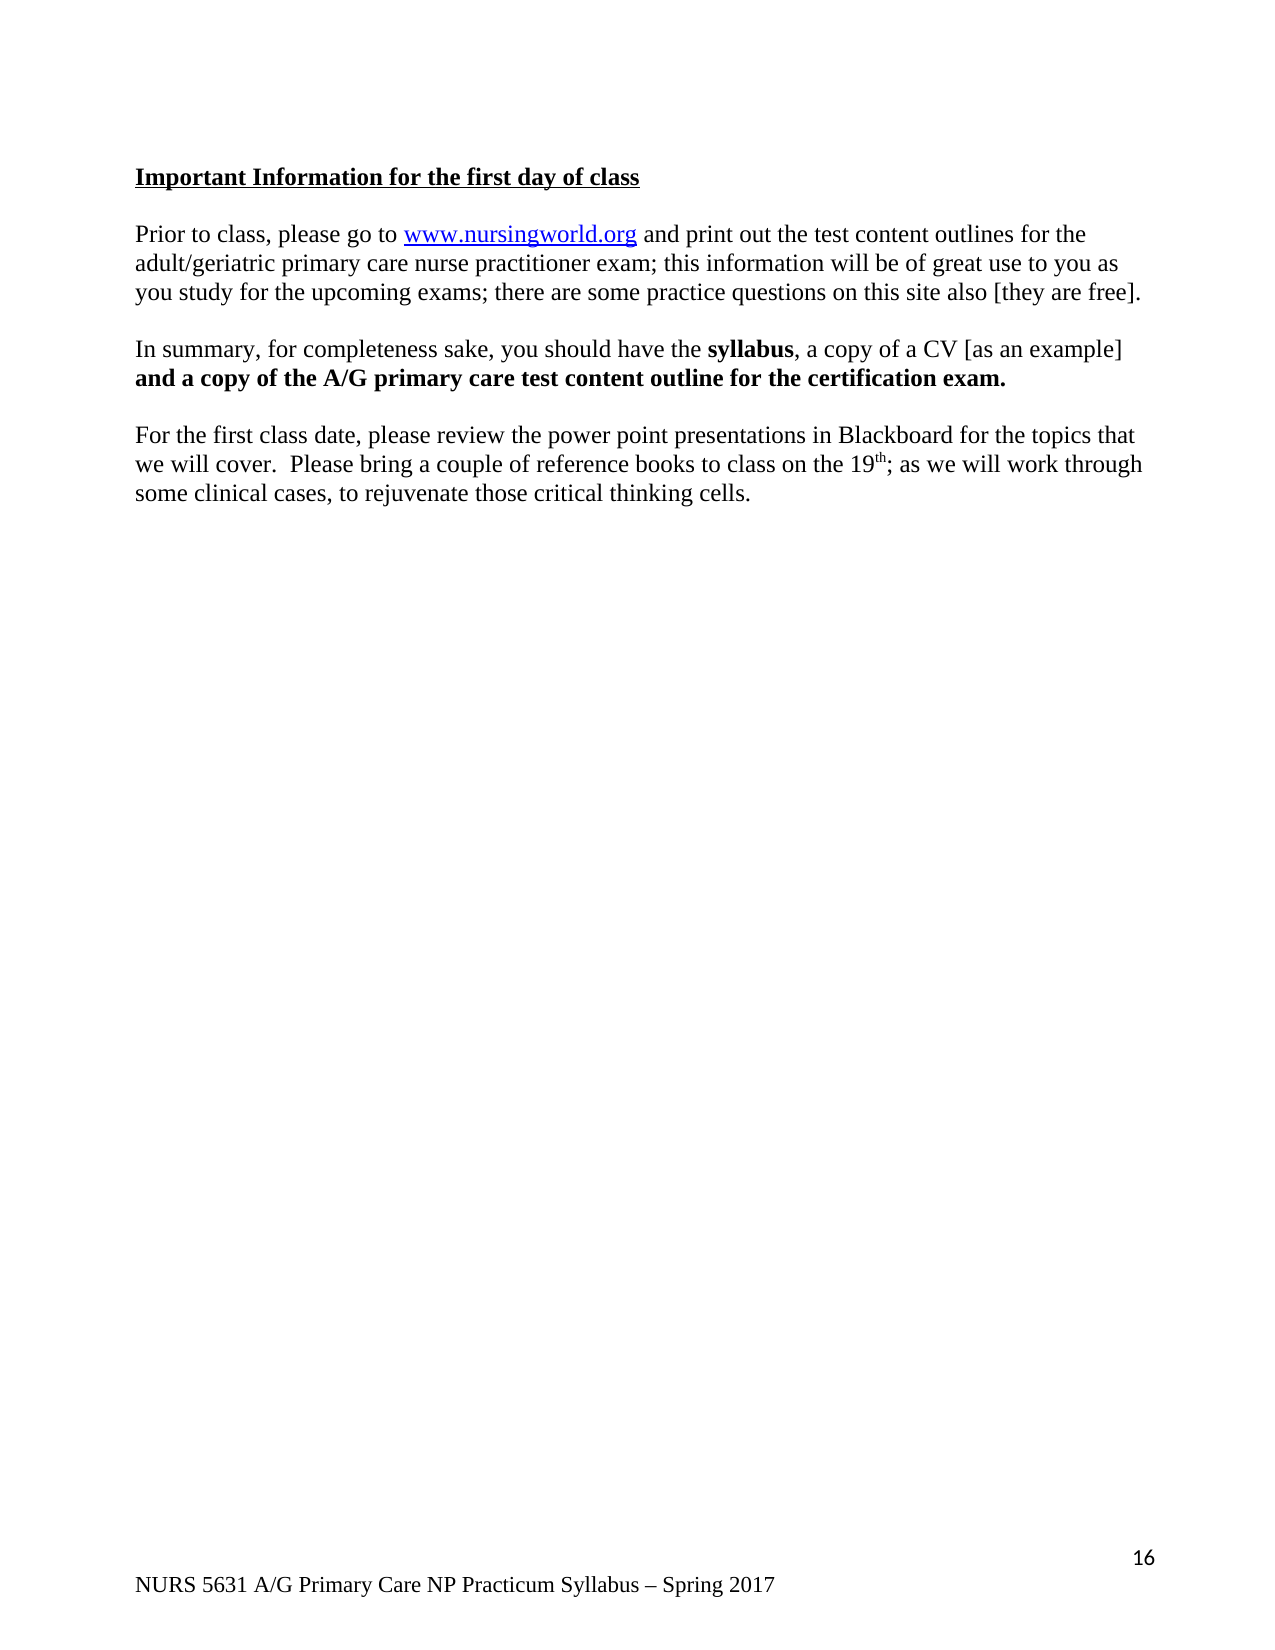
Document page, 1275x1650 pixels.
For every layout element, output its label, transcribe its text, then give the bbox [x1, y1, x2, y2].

text In summary, for completeness sake, you should have the syllabus, a copy of a CV [as an example] and a copy of the A/G primary care test content outline for the certification exam. [135, 334, 1155, 392]
text Important Information for the first day of class [135, 162, 1155, 191]
text For the first class date, please review the power point presentations in Blackboard for the topics that we will cover. Please bring a couple of reference books to class on the 19th; as we will work through some clinical cases, to rejuvenate those critical thinking cells. [135, 421, 1155, 507]
text Prior to class, please go to www.nursingworld.org and print out the test content outlines for the adult/geriatric primary care nurse practitioner exam; this information will be of great use to you as you study for the upcoming exams; there are some practice questions on this site also [they are free]. [135, 219, 1155, 306]
